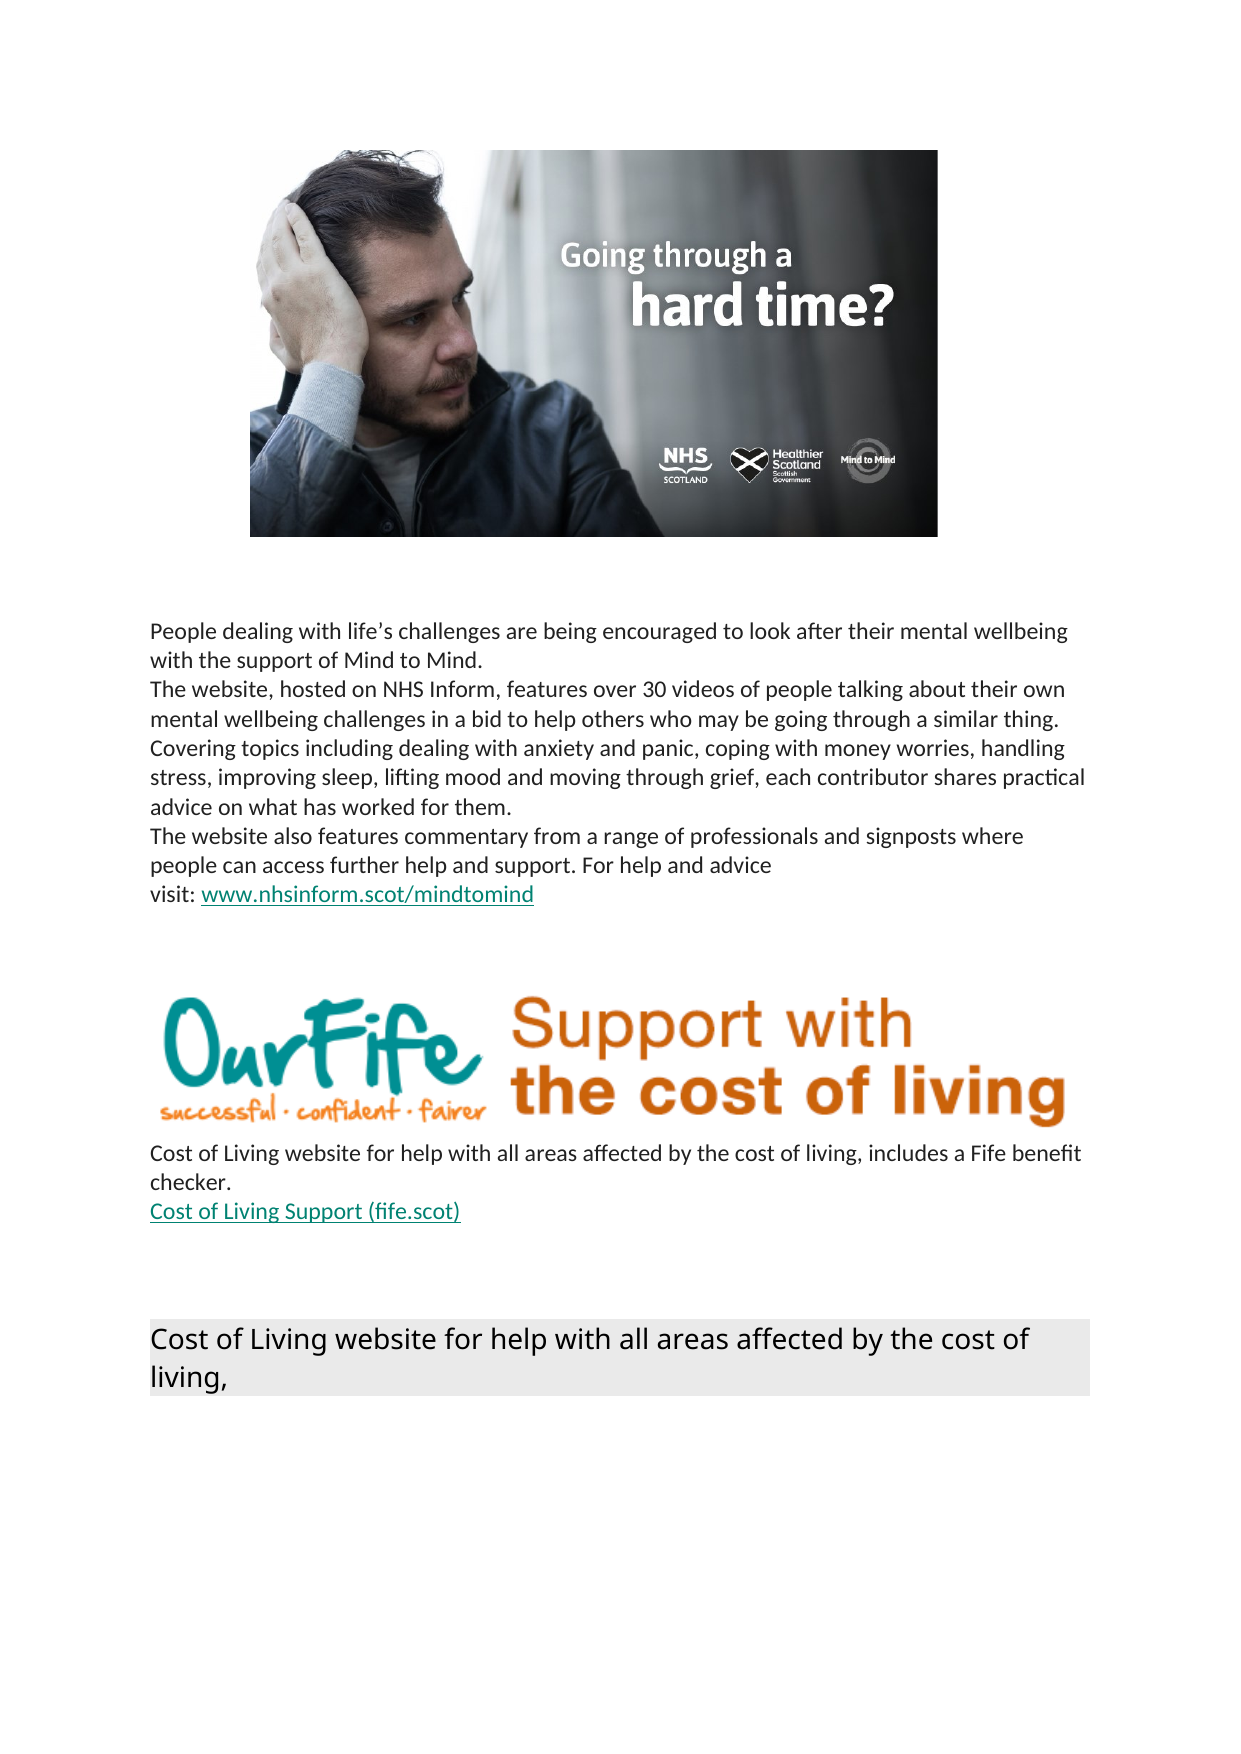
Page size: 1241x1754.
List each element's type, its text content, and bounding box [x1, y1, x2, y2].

text The website, hosted on NHS Inform, features over 30 videos of people talking about their own mental wellbeing challenges in a bid to help others who may be going through a similar thing. Covering topics including dealing with anxiety and panic, coping with money worries, handling stress, improving sleep, lifting mood and moving through grief, each contributor shares practical advice on what has worked for them. [150, 674, 1090, 821]
text Cost of Living website for help with all areas affected by the cost of living, [150, 1319, 1090, 1396]
picture [250, 150, 938, 537]
text The website also features commentary from a range of professionals and signposts where people can access further help and support. For help and advice visit: www.nhsinform.scot/mindtomind [150, 821, 1090, 909]
text Cost of Living website for help with all areas affected by the cost of living, includes a Fife benefit checker. [150, 1138, 1090, 1196]
picture [150, 985, 1091, 1138]
text People dealing with life’s challenges are being encouraged to look after their mental wellbeing with the support of Mind to Mind. [150, 616, 1090, 674]
text Cost of Living Support (fife.scot) [150, 1196, 1090, 1226]
